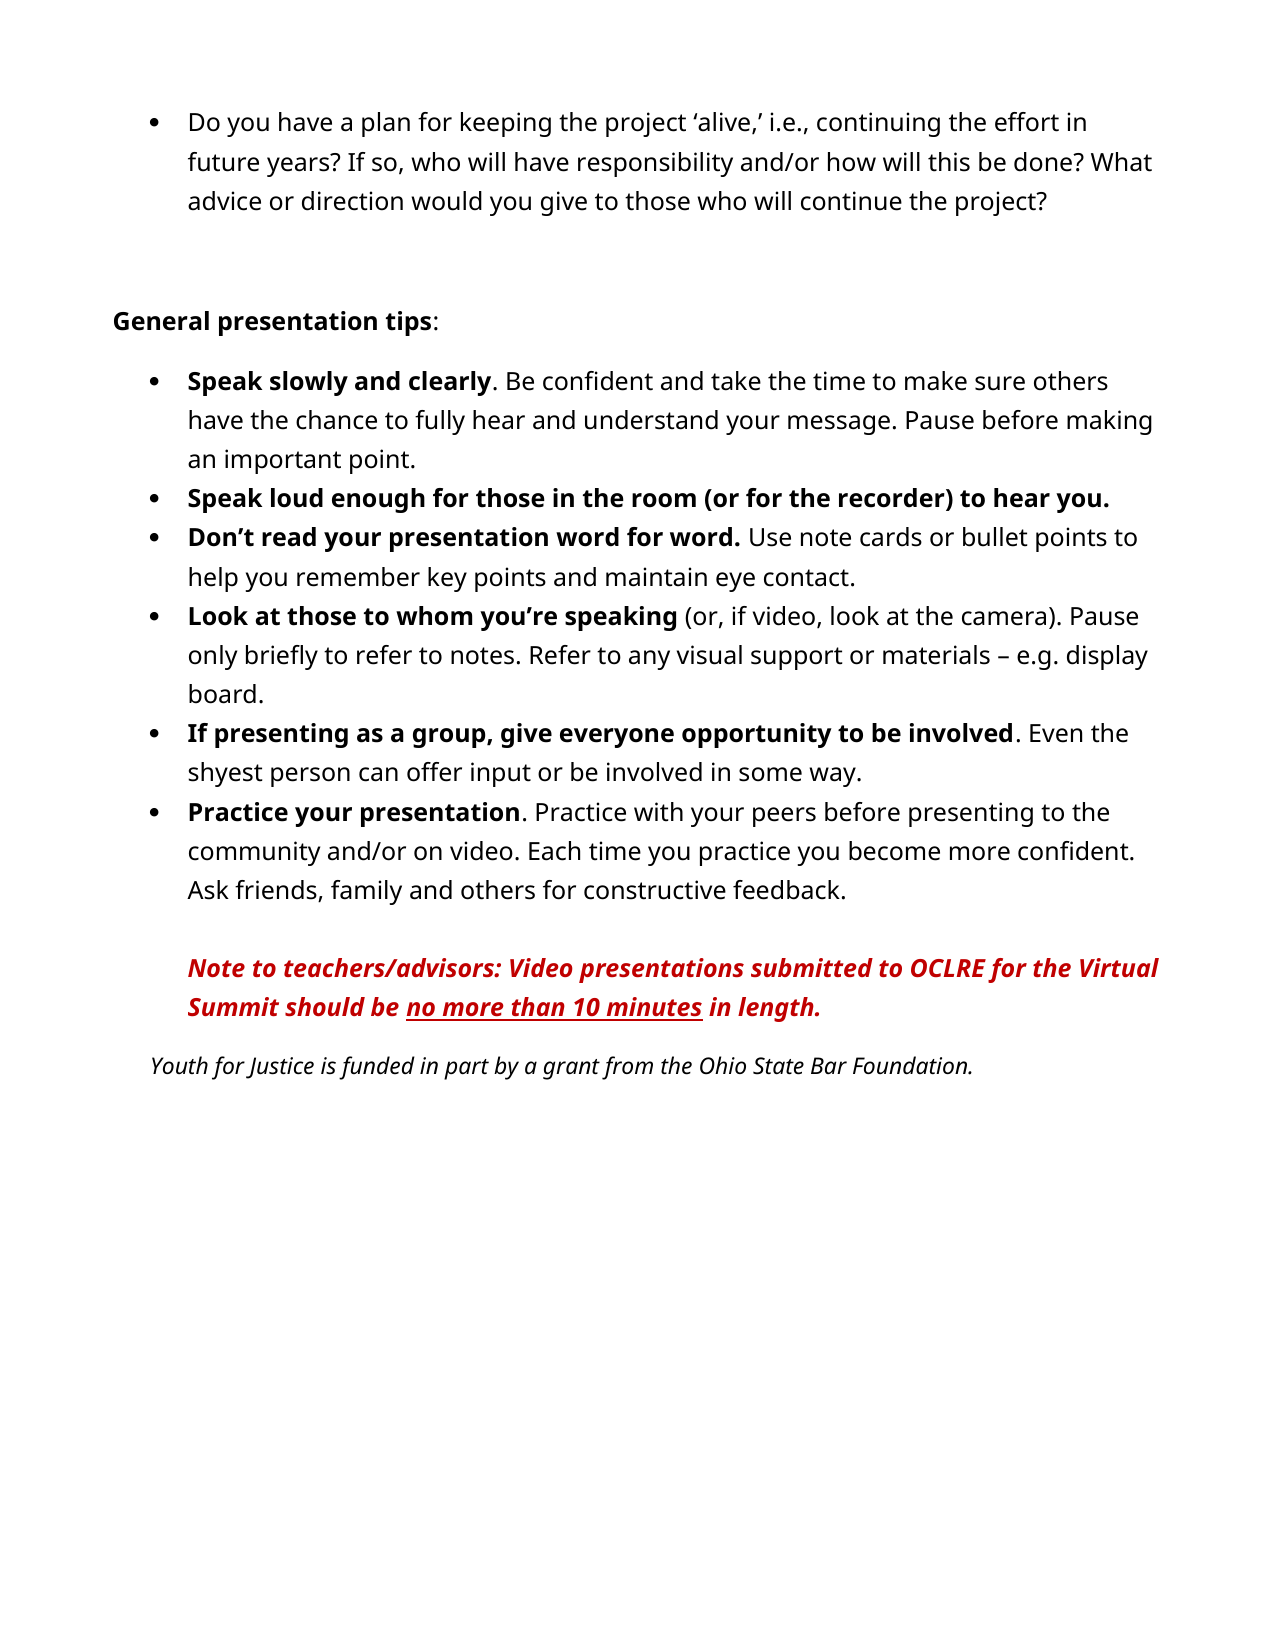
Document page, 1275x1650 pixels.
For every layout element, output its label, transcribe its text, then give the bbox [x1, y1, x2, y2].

list Note to teachers/advisors: Video presentations submitted to OCLRE for the Virtual Summit should be no more than 10 minutes in length. [187, 951, 1162, 1024]
list Speak slowly and clearly. Be confident and take the time to make sure others have the chance to fully hear and understand your message. Pause before making an important point. [150, 363, 1162, 476]
list Look at those to whom you’re speaking (or, if video, look at the camera). Pause only briefly to refer to notes. Refer to any visual support or materials – e.g. display board. [150, 598, 1162, 711]
text Youth for Justice is funded in part by a grant from the Ohio State Bar Foundation. [150, 1050, 1162, 1081]
list Speak loud enough for those in the room (or for the recorder) to hear you. [150, 481, 1162, 515]
list Practice your presentation. Practice with your peers before presenting to the community and/or on video. Each time you practice you become more confident. Ask friends, family and others for constructive feedback. [150, 794, 1162, 907]
text General presentation tips: [112, 303, 1162, 337]
list If presenting as a group, give everyone opportunity to be involved. Even the shyest person can offer input or be involved in some way. [150, 716, 1162, 789]
list Don’t read your presentation word for word. Use note cards or bullet points to help you remember key points and maintain eye contact. [150, 520, 1162, 593]
list Do you have a plan for keeping the project ‘alive,’ i.e., continuing the effort in future years? If so, who will have responsibility and/or how will this be done? What advice or direction would you give to those who will continue the project? [150, 105, 1162, 217]
